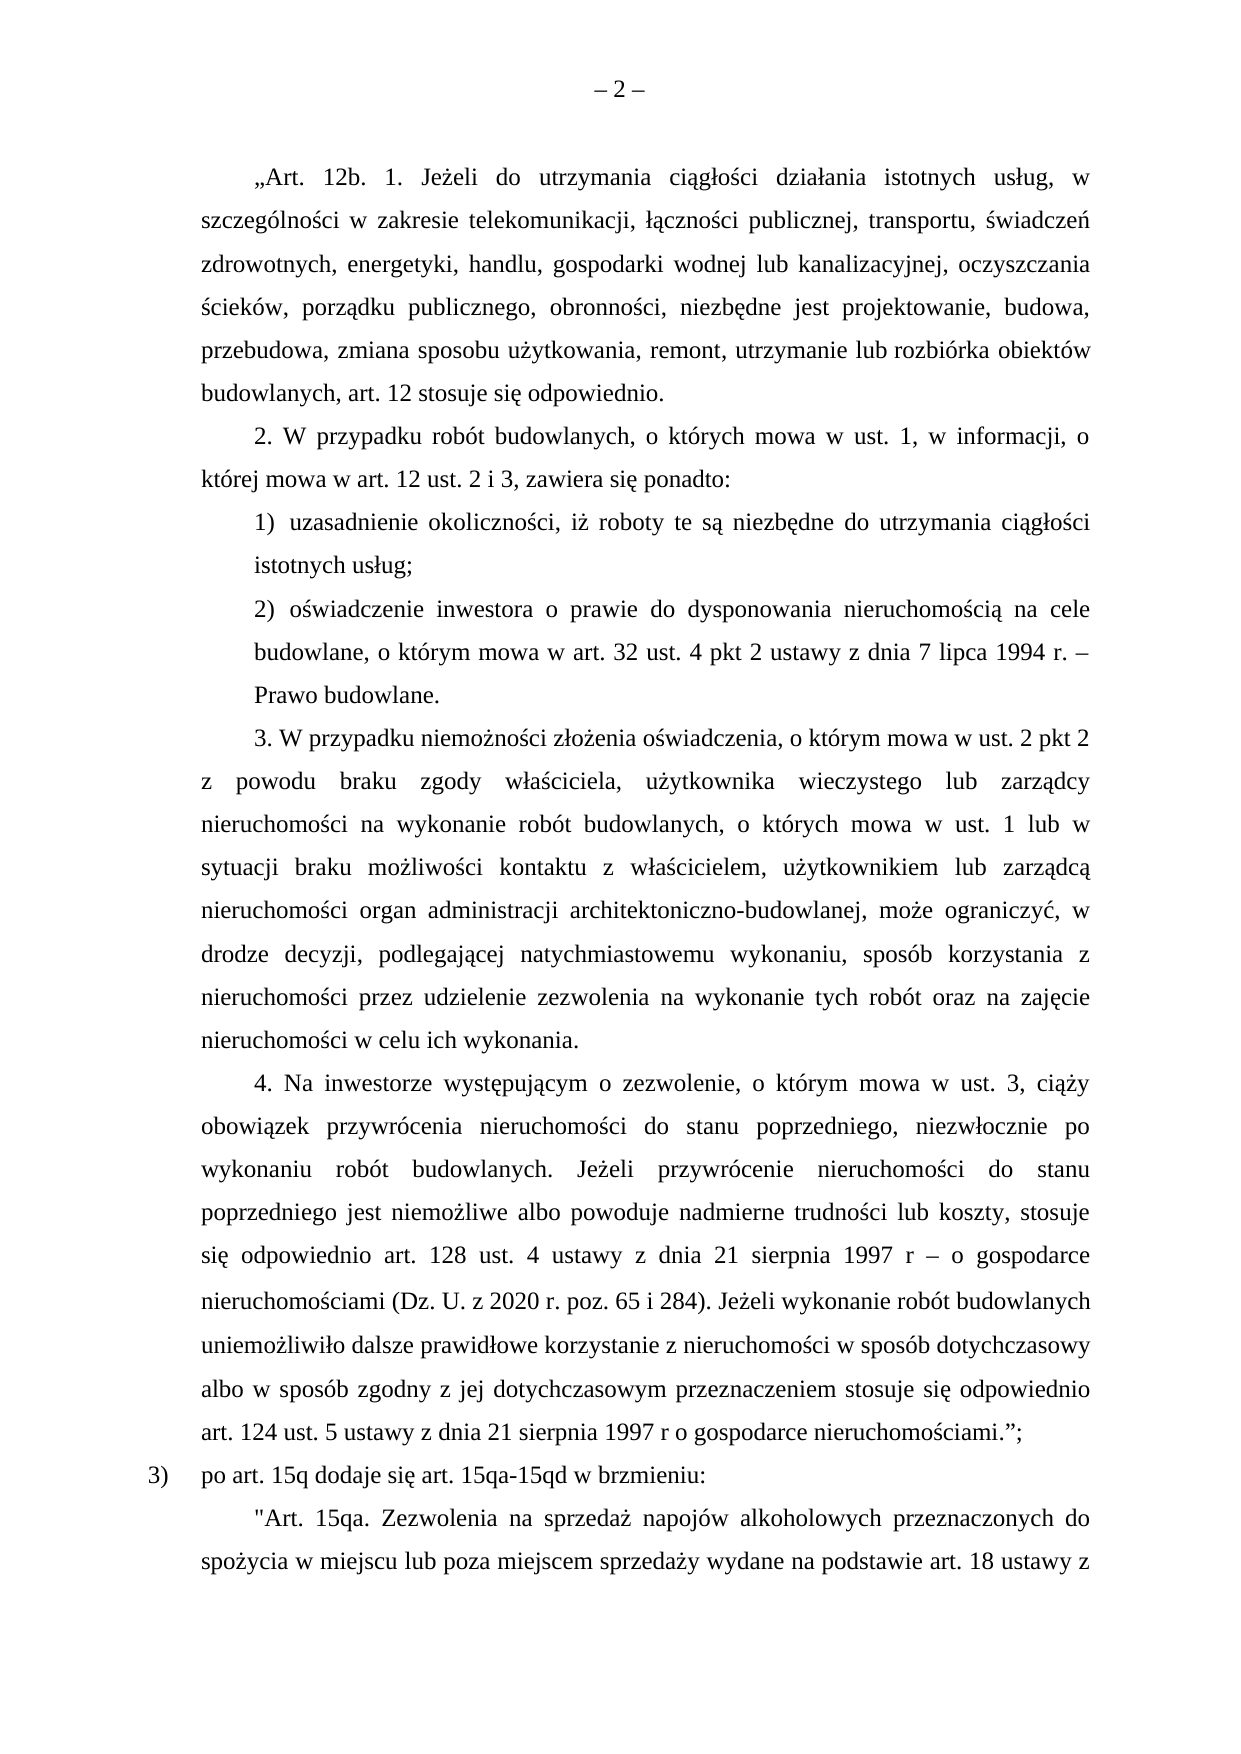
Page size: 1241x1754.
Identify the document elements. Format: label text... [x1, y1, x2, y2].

text 3. W przypadku niemożności złożenia oświadczenia, o którym mowa w ust. 2 pkt 2 z powodu braku zgody właściciela, użytkownika wieczystego lub zarządcy nieruchomości na wykonanie robót budowlanych, o których mowa w ust. 1 lub w sytuacji braku możliwości kontaktu z właścicielem, użytkownikiem lub zarządcą nieruchomości organ administracji architektoniczno-budowlanej, może ograniczyć, w drodze decyzji, podlegającej natychmiastowemu wykonaniu, sposób korzystania z nieruchomości przez udzielenie zezwolenia na wykonanie tych robót oraz na zajęcie nieruchomości w celu ich wykonania. [201, 723, 1091, 1054]
text 3) po art. 15q dodaje się art. 15qa-15qd w brzmieniu: [148, 1460, 1091, 1489]
text 2) oświadczenie inwestora o prawie do dysponowania nieruchomością na cele budowlane, o którym mowa w art. 32 ust. 4 pkt 2 ustawy z dnia 7 lipca 1994 r. –Prawo budowlane. [254, 594, 1091, 709]
text 1) uzasadnienie okoliczności, iż roboty te są niezbędne do utrzymania ciągłości istotnych usług; [254, 507, 1091, 579]
text 4. Na inwestorze występującym o zezwolenie, o którym mowa w ust. 3, ciąży obowiązek przywrócenia nieruchomości do stanu poprzedniego, niezwłocznie po wykonaniu robót budowlanych. Jeżeli przywrócenie nieruchomości do stanu poprzedniego jest niemożliwe albo powoduje nadmierne trudności lub koszty, stosuje się odpowiednio art. 128 ust. 4 ustawy z dnia 21 sierpnia 1997 r – o gospodarce nieruchomościami (Dz. U. z 2020 r. poz. 65 i 284). Jeżeli wykonanie robót budowlanych uniemożliwiło dalsze prawidłowe korzystanie z nieruchomości w sposób dotychczasowy albo w sposób zgodny z jej dotychczasowym przeznaczeniem stosuje się odpowiednio art. 124 ust. 5 ustawy z dnia 21 sierpnia 1997 r o gospodarce nieruchomościami.”; [201, 1068, 1091, 1446]
text 2. W przypadku robót budowlanych, o których mowa w ust. 1, w informacji, o której mowa w art. 12 ust. 2 i 3, zawiera się ponadto: [201, 421, 1091, 493]
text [201, 1503, 1091, 1575]
text „Art. 12b. 1. Jeżeli do utrzymania ciągłości działania istotnych usług, w szczególności w zakresie telekomunikacji, łączności publicznej, transportu, świadczeń zdrowotnych, energetyki, handlu, gospodarki wodnej lub kanalizacyjnej, oczyszczania ścieków, porządku publicznego, obronności, niezbędne jest projektowanie, budowa, przebudowa, zmiana sposobu użytkowania, remont, utrzymanie lub rozbiórka obiektów budowlanych, art. 12 stosuje się odpowiednio. [201, 162, 1091, 407]
